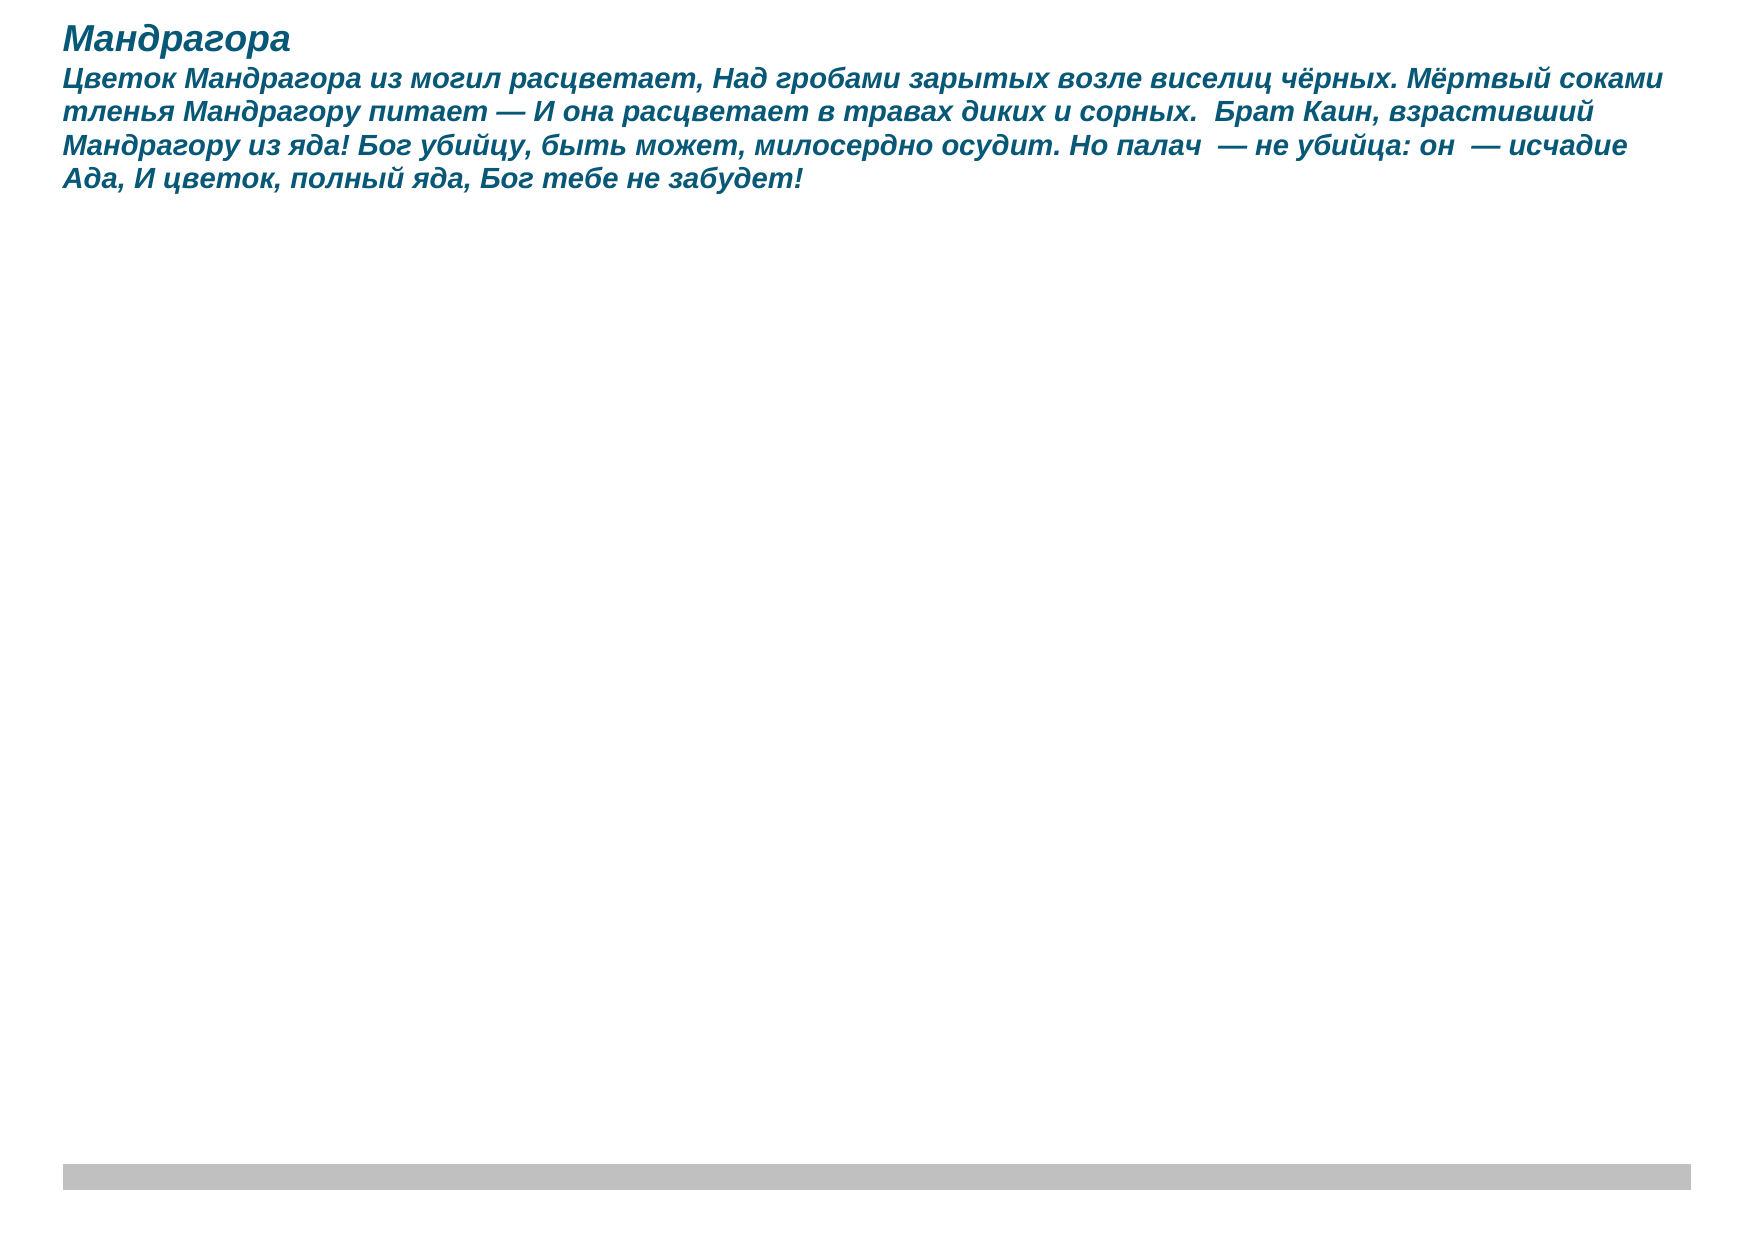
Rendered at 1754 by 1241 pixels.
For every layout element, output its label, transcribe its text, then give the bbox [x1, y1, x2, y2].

subtitle Мандрагора [62, 17, 1691, 60]
text Цветок Мандрагора из могил расцветает, [62, 61, 1691, 195]
